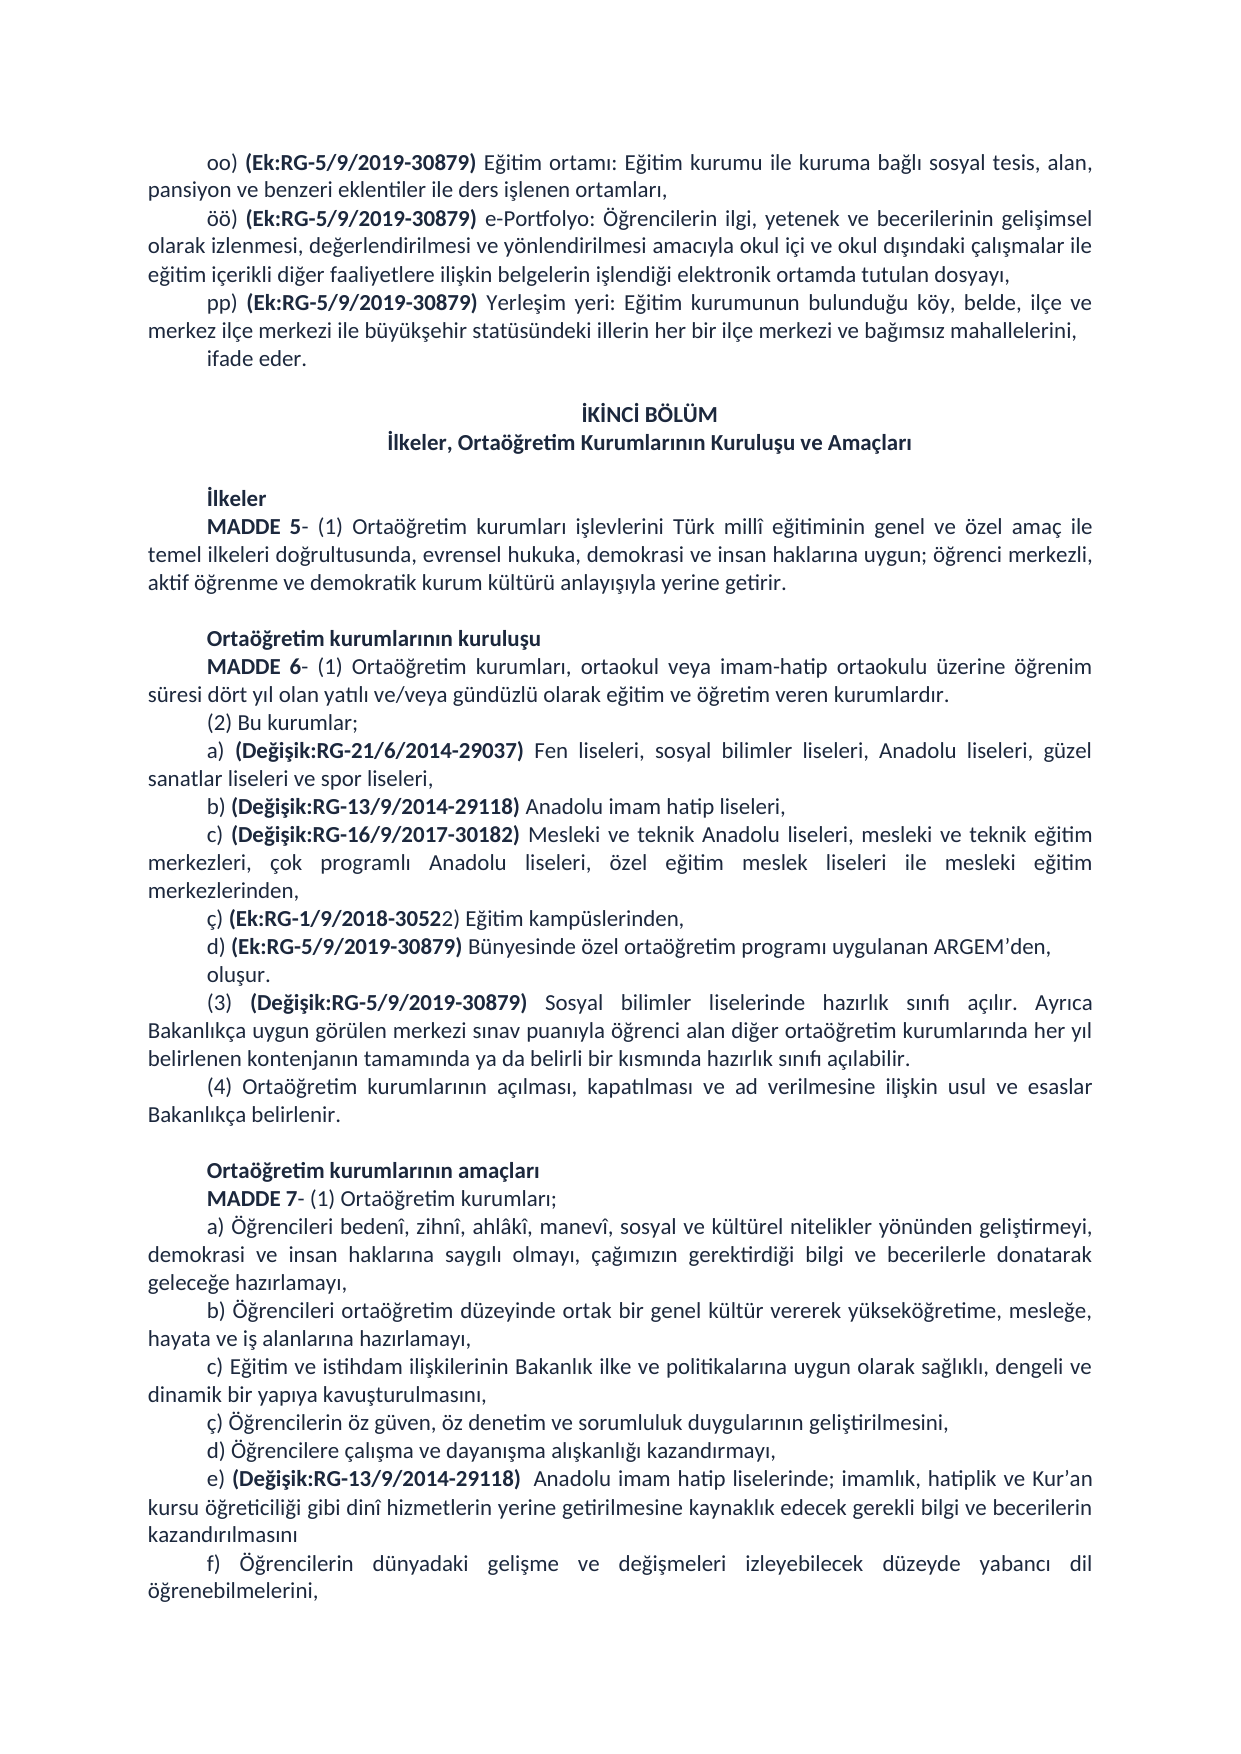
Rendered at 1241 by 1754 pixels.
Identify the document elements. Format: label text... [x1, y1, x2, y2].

text İlkeler, Ortaöğretim Kurumlarının Kuruluşu ve Amaçları [148, 428, 1093, 456]
text d) Öğrencilere çalışma ve dayanışma alışkanlığı kazandırmayı, [148, 1437, 1093, 1464]
text d) (Ek:RG-5/9/2019-30879) Bünyesinde özel ortaöğretim programı uygulanan ARGEM’den, [148, 932, 1093, 960]
text c) (Değişik:RG-16/9/2017-30182) Mesleki ve teknik Anadolu liseleri, mesleki ve teknik eğitim merkezleri, çok programlı Anadolu liseleri, özel eğitim meslek liseleri ile mesleki eğitim merkezlerinden, [148, 820, 1093, 904]
text b) Öğrencileri ortaöğretim düzeyinde ortak bir genel kültür vererek yükseköğretime, mesleğe, hayata ve iş alanlarına hazırlamayı, [148, 1296, 1093, 1352]
text oluşur. [148, 960, 1093, 988]
text (4) Ortaöğretim kurumlarının açılması, kapatılması ve ad verilmesine ilişkin usul ve esaslar Bakanlıkça belirlenir. [148, 1072, 1093, 1128]
text a) (Değişik:RG-21/6/2014-29037) Fen liseleri, sosyal bilimler liseleri, Anadolu liseleri, güzel sanatlar liseleri ve spor liseleri, [148, 736, 1093, 792]
text MADDE 7- (1) Ortaöğretim kurumları; [148, 1184, 1093, 1212]
text b) (Değişik:RG-13/9/2014-29118) Anadolu imam hatip liseleri, [148, 792, 1093, 820]
text ç) Öğrencilerin öz güven, öz denetim ve sorumluluk duygularının geliştirilmesini, [148, 1408, 1093, 1437]
text Ortaöğretim kurumlarının kuruluşu [148, 624, 1093, 652]
text İKİNCİ BÖLÜM [148, 400, 1093, 428]
text e) (Değişik:RG-13/9/2014-29118) Anadolu imam hatip liselerinde; imamlık, hatiplik ve Kur’an kursu öğreticiliği gibi dinî hizmetlerin yerine getirilmesine kaynaklık edecek gerekli bilgi ve becerilerin kazandırılmasını [148, 1464, 1093, 1549]
text (2) Bu kurumlar; [148, 708, 1093, 736]
text ç) (Ek:RG-1/9/2018-30522) Eğitim kampüslerinden, [148, 904, 1093, 932]
text Ortaöğretim kurumlarının amaçları [148, 1156, 1093, 1184]
text İlkeler [148, 484, 1093, 512]
text f) Öğrencilerin dünyadaki gelişme ve değişmeleri izleyebilecek düzeyde yabancı dil öğrenebilmelerini, [148, 1549, 1093, 1605]
text MADDE 5- (1) Ortaöğretim kurumları işlevlerini Türk millî eğitiminin genel ve özel amaç ile temel ilkeleri doğrultusunda, evrensel hukuka, demokrasi ve insan haklarına uygun; öğrenci merkezli, aktif öğrenme ve demokratik kurum kültürü anlayışıyla yerine getirir. [148, 512, 1093, 596]
text pp) (Ek:RG-5/9/2019-30879) Yerleşim yeri: Eğitim kurumunun bulunduğu köy, belde, ilçe ve merkez ilçe merkezi ile büyükşehir statüsündeki illerin her bir ilçe merkezi ve bağımsız mahallelerini, [148, 288, 1093, 344]
text öö) (Ek:RG-5/9/2019-30879) e-Portfolyo: Öğrencilerin ilgi, yetenek ve becerilerinin gelişimsel olarak izlenmesi, değerlendirilmesi ve yönlendirilmesi amacıyla okul içi ve okul dışındaki çalışmalar ile eğitim içerikli diğer faaliyetlere ilişkin belgelerin işlendiği elektronik ortamda tutulan dosyayı, [148, 204, 1093, 288]
text ifade eder. [148, 344, 1093, 372]
text (3) (Değişik:RG-5/9/2019-30879) Sosyal bilimler liselerinde hazırlık sınıfı açılır. Ayrıca Bakanlıkça uygun görülen merkezi sınav puanıyla öğrenci alan diğer ortaöğretim kurumlarında her yıl belirlenen kontenjanın tamamında ya da belirli bir kısmında hazırlık sınıfı açılabilir. [148, 988, 1093, 1072]
text MADDE 6- (1) Ortaöğretim kurumları, ortaokul veya imam-hatip ortaokulu üzerine öğrenim süresi dört yıl olan yatılı ve/veya gündüzlü olarak eğitim ve öğretim veren kurumlardır. [148, 652, 1093, 708]
text c) Eğitim ve istihdam ilişkilerinin Bakanlık ilke ve politikalarına uygun olarak sağlıklı, dengeli ve dinamik bir yapıya kavuşturulmasını, [148, 1352, 1093, 1408]
text oo) (Ek:RG-5/9/2019-30879) Eğitim ortamı: Eğitim kurumu ile kuruma bağlı sosyal tesis, alan, pansiyon ve benzeri eklentiler ile ders işlenen ortamları, [148, 148, 1093, 204]
text a) Öğrencileri bedenî, zihnî, ahlâkî, manevî, sosyal ve kültürel nitelikler yönünden geliştirmeyi, demokrasi ve insan haklarına saygılı olmayı, çağımızın gerektirdiği bilgi ve becerilerle donatarak geleceğe hazırlamayı, [148, 1212, 1093, 1296]
